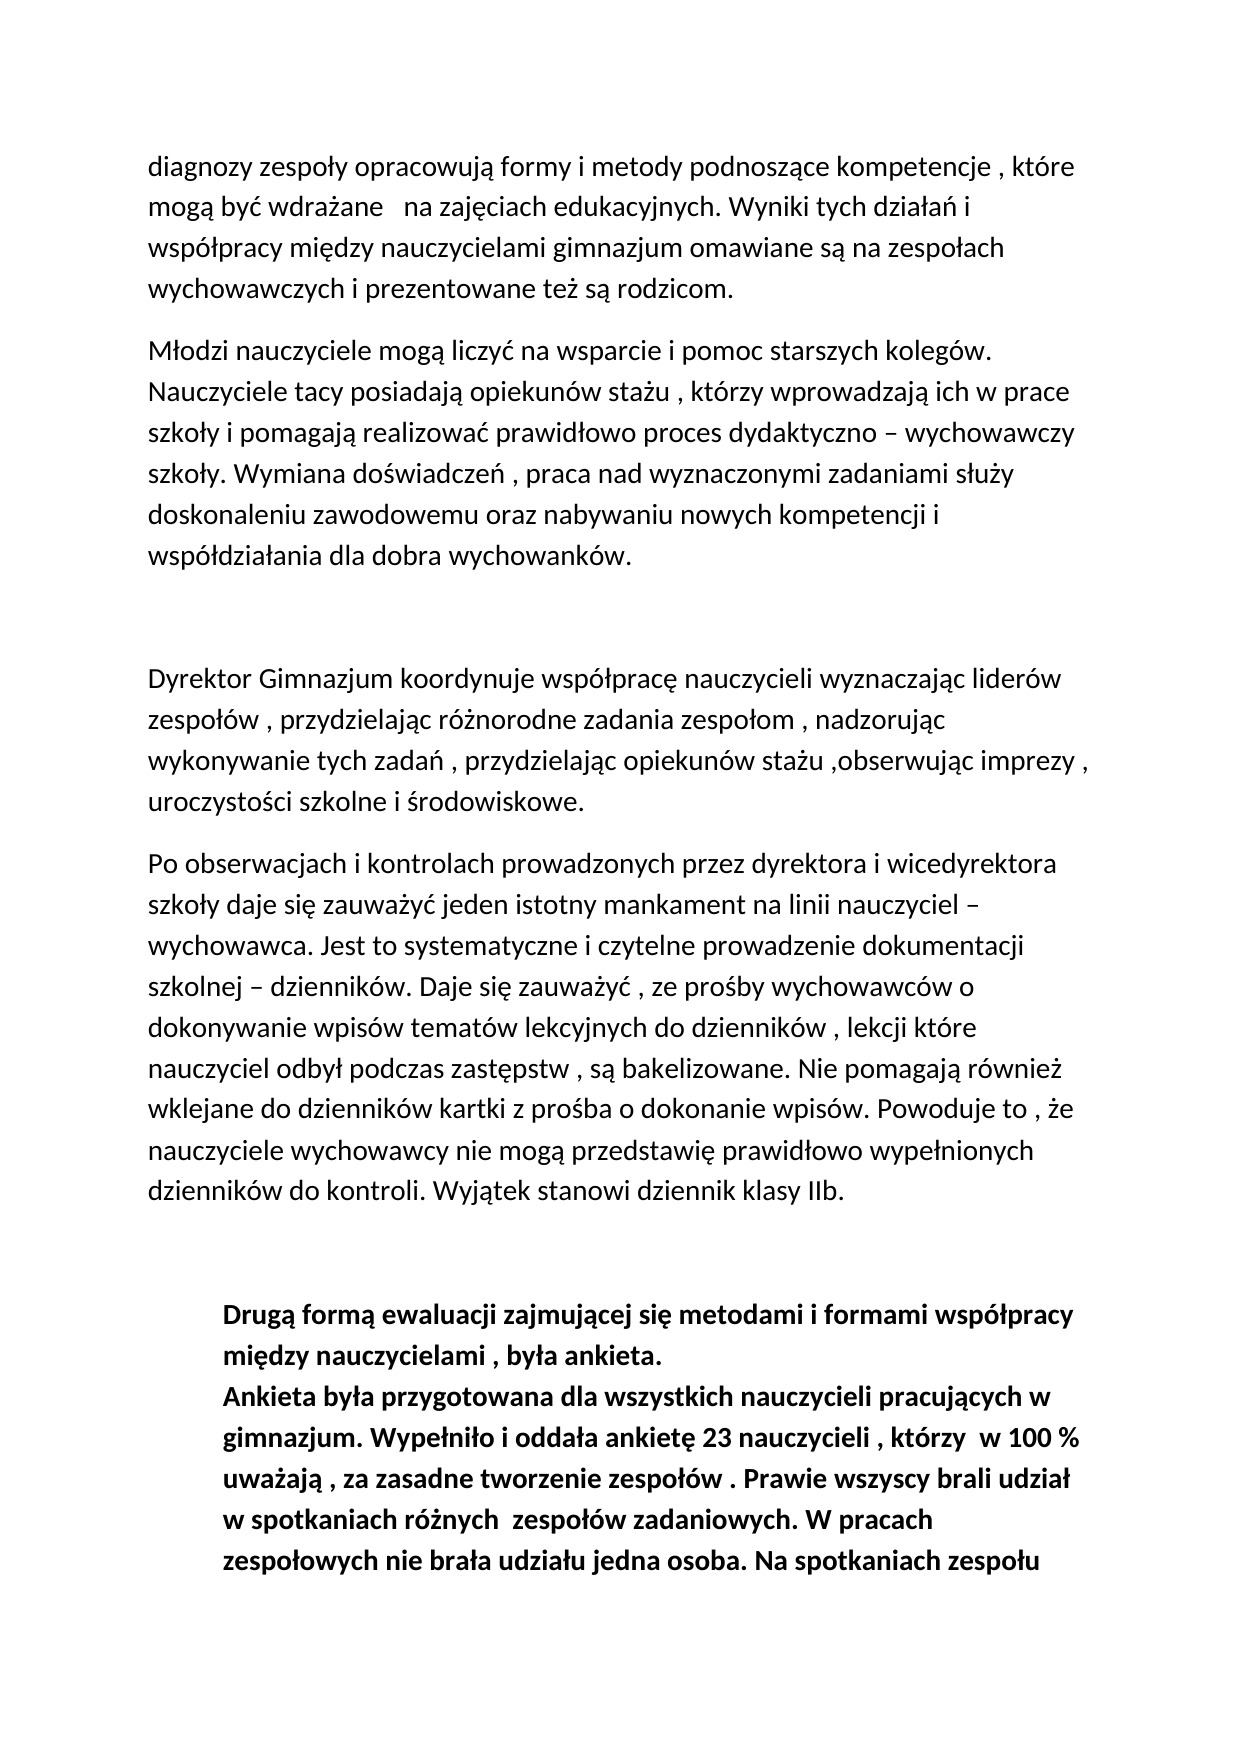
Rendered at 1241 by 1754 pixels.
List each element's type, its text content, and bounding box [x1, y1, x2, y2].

text Dyrektor Gimnazjum koordynuje współpracę nauczycieli wyznaczając liderów zespołów , przydzielając różnorodne zadania zespołom , nadzorując wykonywanie tych zadań , przydzielając opiekunów stażu ,obserwując imprezy , uroczystości szkolne i środowiskowe. [148, 660, 1093, 819]
list Drugą formą ewaluacji zajmującej się metodami i formami współpracy między nauczycielami , była ankieta. [223, 1296, 1093, 1373]
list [223, 1378, 1093, 1577]
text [148, 148, 1093, 306]
text Po obserwacjach i kontrolach prowadzonych przez dyrektora i wicedyrektora szkoły daje się zauważyć jeden istotny mankament na linii nauczyciel – wychowawca. Jest to systematyczne i czytelne prowadzenie dokumentacji szkolnej – dzienników. Daje się zauważyć , ze prośby wychowawców o dokonywanie wpisów tematów lekcyjnych do dzienników , lekcji które nauczyciel odbył podczas zastępstw , są bakelizowane. Nie pomagają również wklejane do dzienników kartki z prośba o dokonanie wpisów. Powoduje to , że nauczyciele wychowawcy nie mogą przedstawię prawidłowo wypełnionych dzienników do kontroli. Wyjątek stanowi dziennik klasy IIb. [148, 845, 1093, 1208]
text Młodzi nauczyciele mogą liczyć na wsparcie i pomoc starszych kolegów. Nauczyciele tacy posiadają opiekunów stażu , którzy wprowadzają ich w prace szkoły i pomagają realizować prawidłowo proces dydaktyczno – wychowawczy szkoły. Wymiana doświadczeń , praca nad wyznaczonymi zadaniami służy doskonaleniu zawodowemu oraz nabywaniu nowych kompetencji i współdziałania dla dobra wychowanków. [148, 332, 1093, 572]
